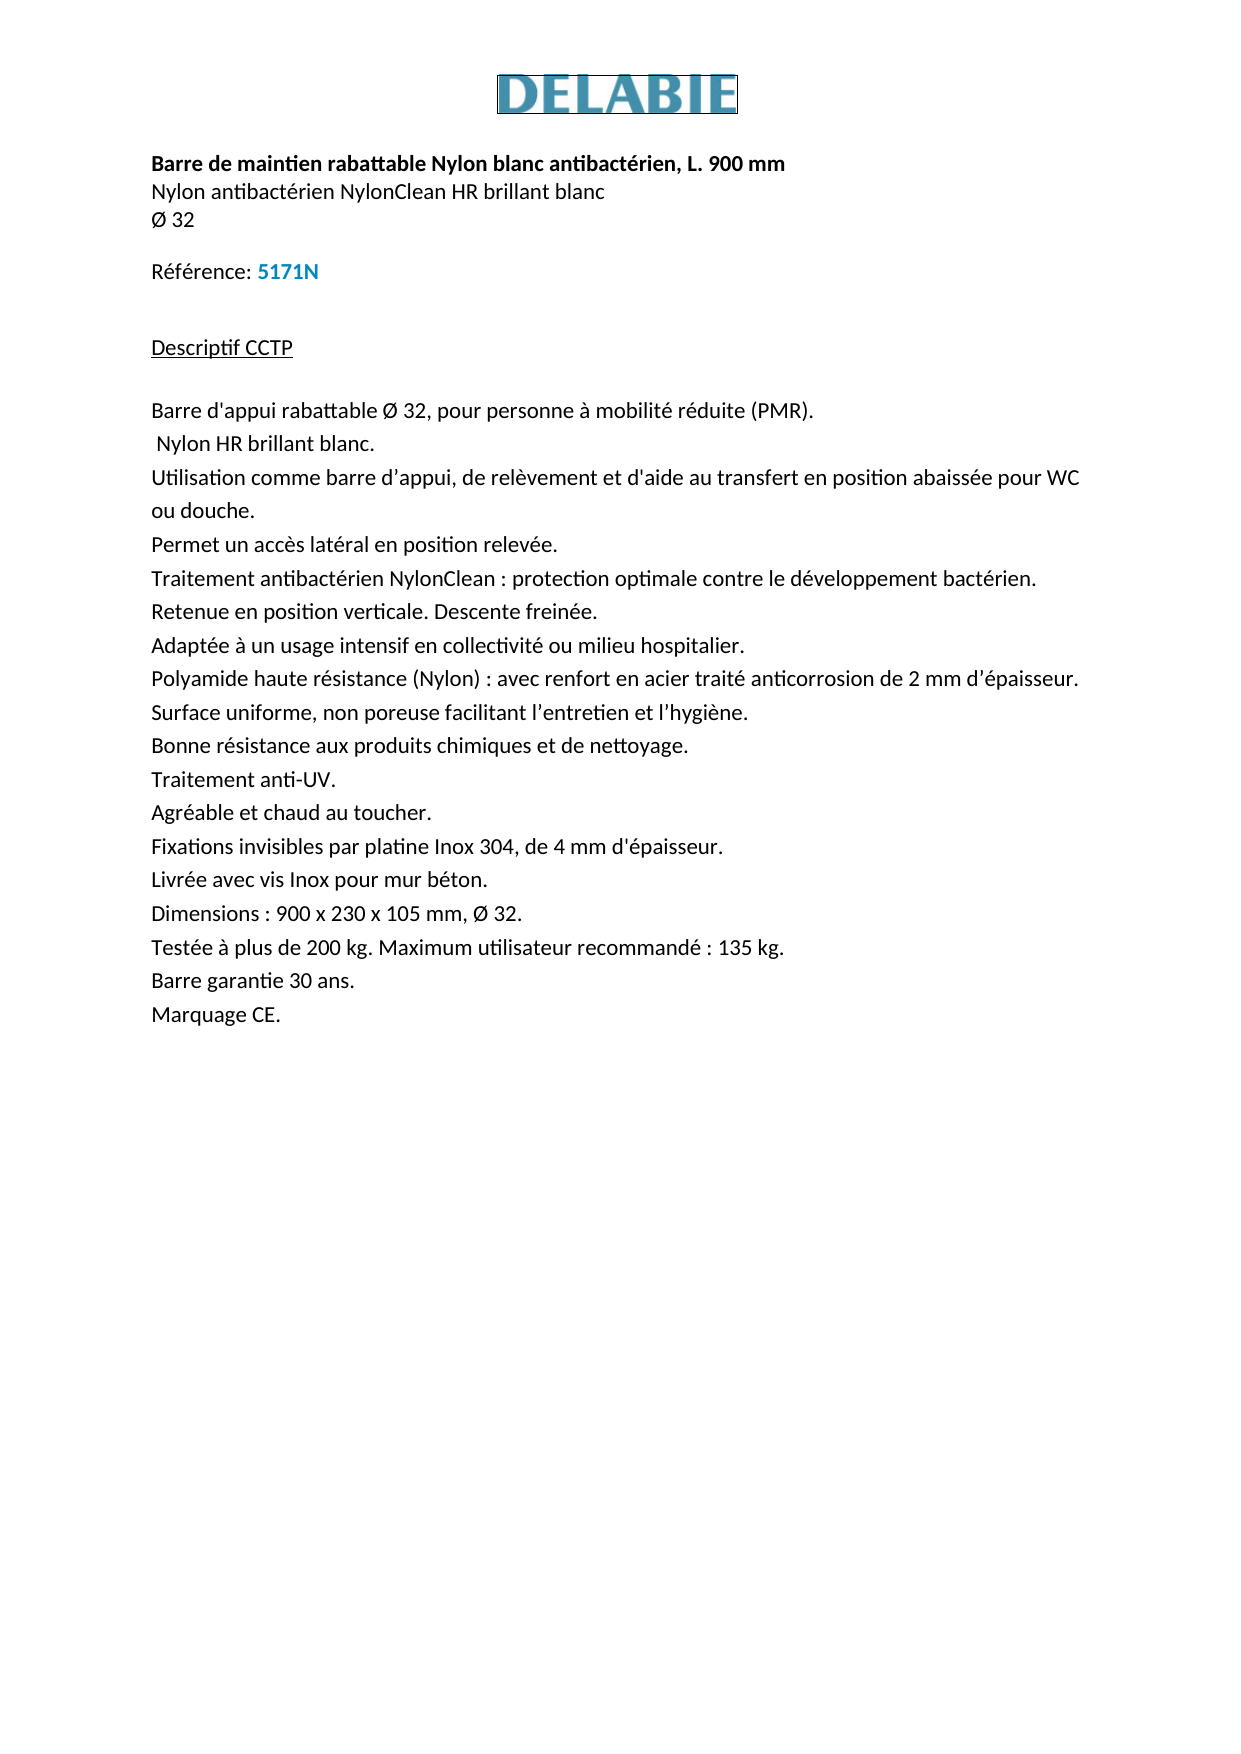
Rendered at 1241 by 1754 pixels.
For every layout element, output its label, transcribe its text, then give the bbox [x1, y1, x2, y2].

text Livrée avec vis Inox pour mur béton. [151, 866, 1084, 894]
text Traitement antibactérien NylonClean : protection optimale contre le développement bactérien. [151, 564, 1084, 592]
text Ø 32 [151, 205, 1084, 233]
text Descriptif CCTP [151, 333, 1084, 361]
picture [498, 76, 737, 113]
text Barre de maintien rabattable Nylon blanc antibactérien, L. 900 mm [151, 149, 1084, 177]
text Traitement anti-UV. [151, 765, 1084, 793]
text Nylon antibactérien NylonClean HR brillant blanc [151, 177, 1084, 205]
text Dimensions : 900 x 230 x 105 mm, Ø 32. [151, 899, 1084, 927]
text Permet un accès latéral en position relevée. [151, 530, 1084, 558]
text Nylon HR brillant blanc. [151, 429, 1084, 458]
text Adaptée à un usage intensif en collectivité ou milieu hospitalier. [151, 631, 1084, 659]
text Polyamide haute résistance (Nylon) : avec renfort en acier traité anticorrosion de 2 mm d’épaisseur. [151, 664, 1084, 692]
text Barre garantie 30 ans. [151, 966, 1084, 994]
text Barre d'appui rabattable Ø 32, pour personne à mobilité réduite (PMR). [151, 396, 1084, 424]
text Surface uniforme, non poreuse facilitant l’entretien et l’hygiène. [151, 698, 1084, 726]
text Retenue en position verticale. Descente freinée. [151, 597, 1084, 625]
text Marquage CE. [151, 1000, 1084, 1028]
text Testée à plus de 200 kg. Maximum utilisateur recommandé : 135 kg. [151, 933, 1084, 961]
text Utilisation comme barre d’appui, de relèvement et d'aide au transfert en position abaissée pour WC ou douche. [151, 463, 1084, 525]
text Référence: 5171N [151, 257, 1084, 285]
text Fixations invisibles par platine Inox 304, de 4 mm d'épaisseur. [151, 832, 1084, 860]
text Bonne résistance aux produits chimiques et de nettoyage. [151, 731, 1084, 759]
text Agréable et chaud au toucher. [151, 798, 1084, 827]
